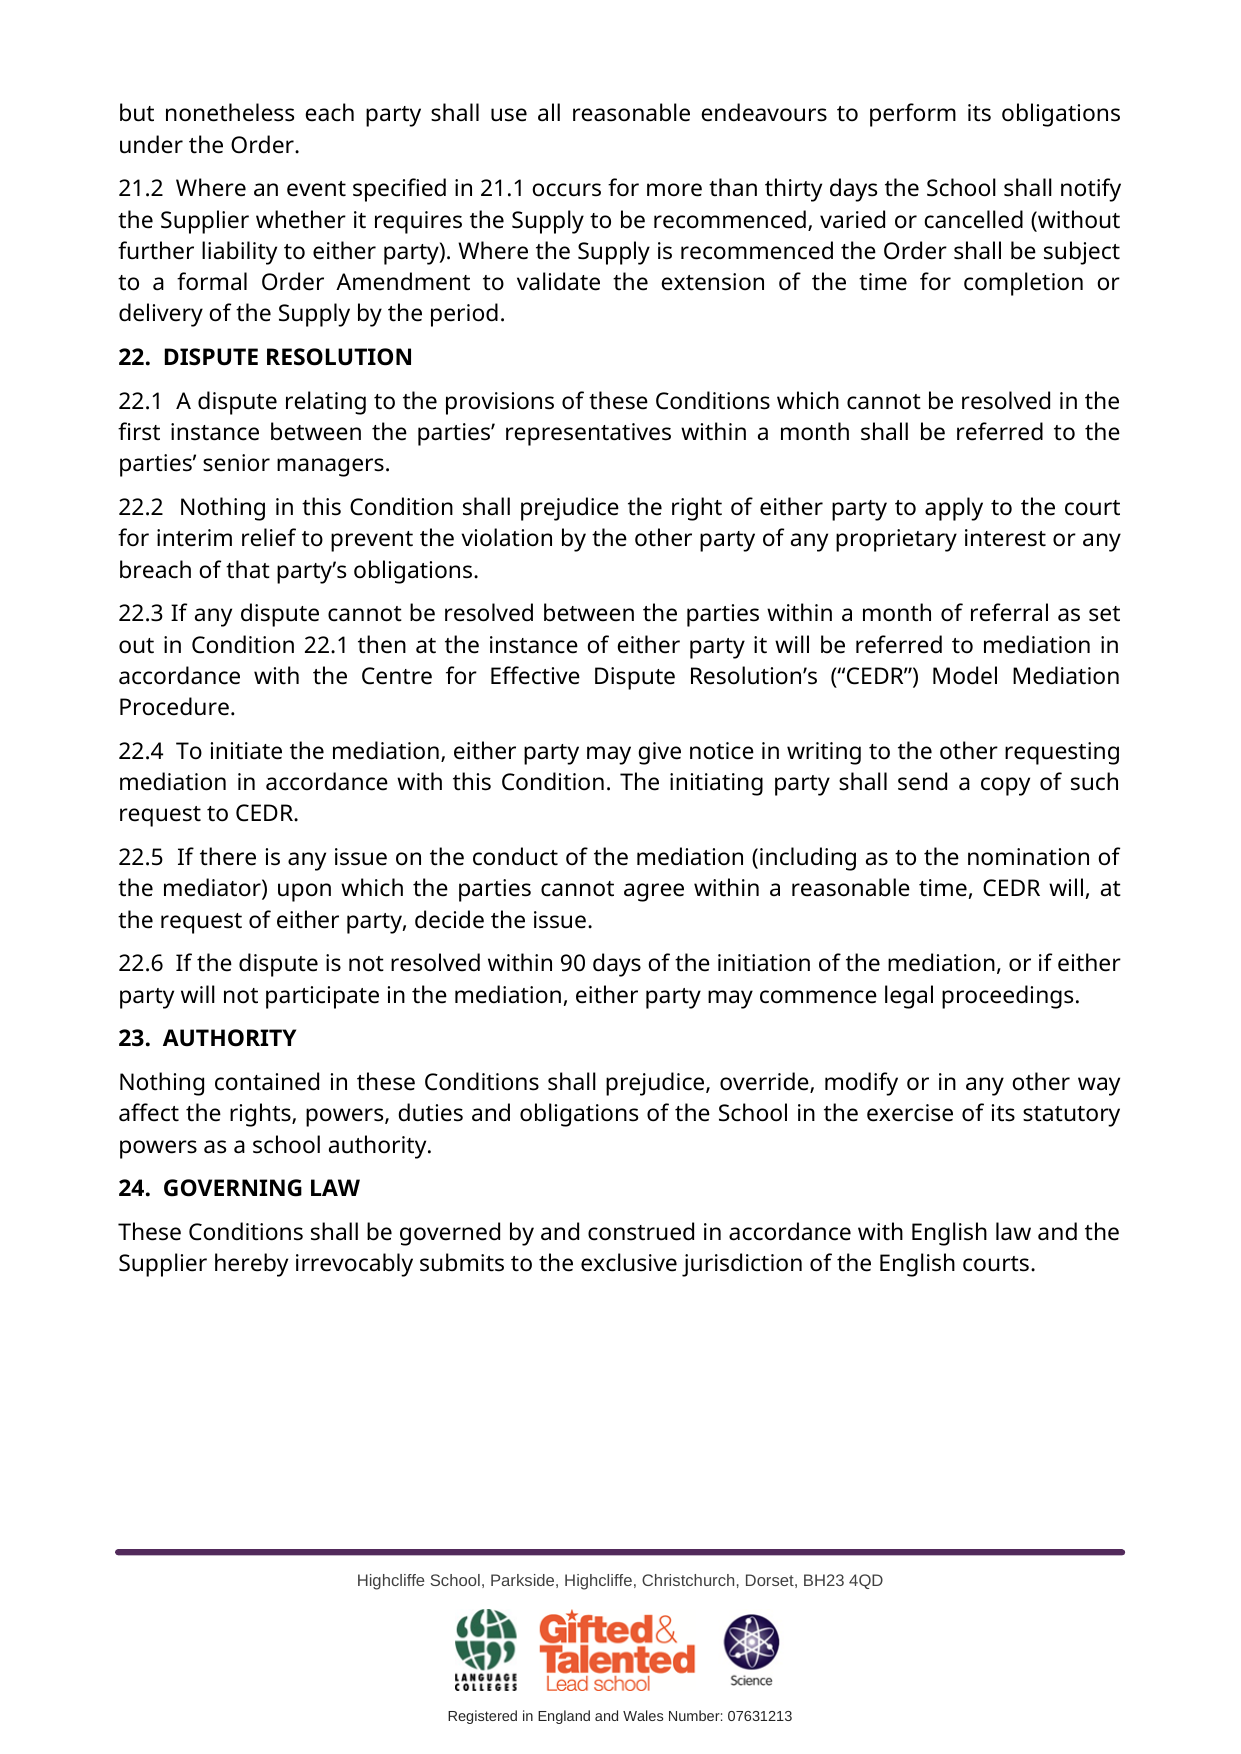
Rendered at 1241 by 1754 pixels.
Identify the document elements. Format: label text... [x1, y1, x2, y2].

text 22. DISPUTE RESOLUTION [118, 341, 1122, 372]
picture [455, 1609, 786, 1691]
text 22.5 If there is any issue on the conduct of the mediation (including as to the nomination of the mediator) upon which the parties cannot agree within a reasonable time, CEDR will, at the request of either party, decide the issue. [118, 841, 1122, 935]
text 22.6 If the dispute is not resolved within 90 days of the initiation of the mediation, or if either party will not participate in the mediation, either party may commence legal proceedings. [118, 947, 1122, 1010]
text 21.2 Where an event specified in 21.1 occurs for more than thirty days the School shall notify the Supplier whether it requires the Supply to be recommenced, varied or cancelled (without further liability to either party). Where the Supply is recommenced the Order shall be subject to a formal Order Amendment to validate the extension of the time for completion or delivery of the Supply by the period. [118, 172, 1122, 329]
text 22.2 Nothing in this Condition shall prejudice the right of either party to apply to the court for interim relief to prevent the violation by the other party of any proprietary interest or any breach of that party’s obligations. [118, 491, 1122, 585]
text 23. AUTHORITY [118, 1022, 1122, 1054]
text 22.1 A dispute relating to the provisions of these Conditions which cannot be resolved in the first instance between the parties’ representatives within a month shall be referred to the parties’ senior managers. [118, 385, 1122, 479]
text Nothing contained in these Conditions shall prejudice, override, modify or in any other way affect the rights, powers, duties and obligations of the School in the exercise of its statutory powers as a school authority. [118, 1066, 1122, 1160]
text 22.4 To initiate the mediation, either party may give notice in writing to the other requesting mediation in accordance with this Condition. The initiating party shall send a copy of such request to CEDR. [118, 735, 1122, 829]
text These Conditions shall be governed by and construed in accordance with English law and the Supplier hereby irrevocably submits to the exclusive jurisdiction of the English courts. [118, 1216, 1122, 1279]
text 22.3 If any dispute cannot be resolved between the parties within a month of referral as set out in Condition 22.1 then at the instance of either party it will be referred to mediation in accordance with the Centre for Effective Dispute Resolution’s (“CEDR”) Model Mediation Procedure. [118, 597, 1122, 722]
text 24. GOVERNING LAW [118, 1172, 1122, 1204]
